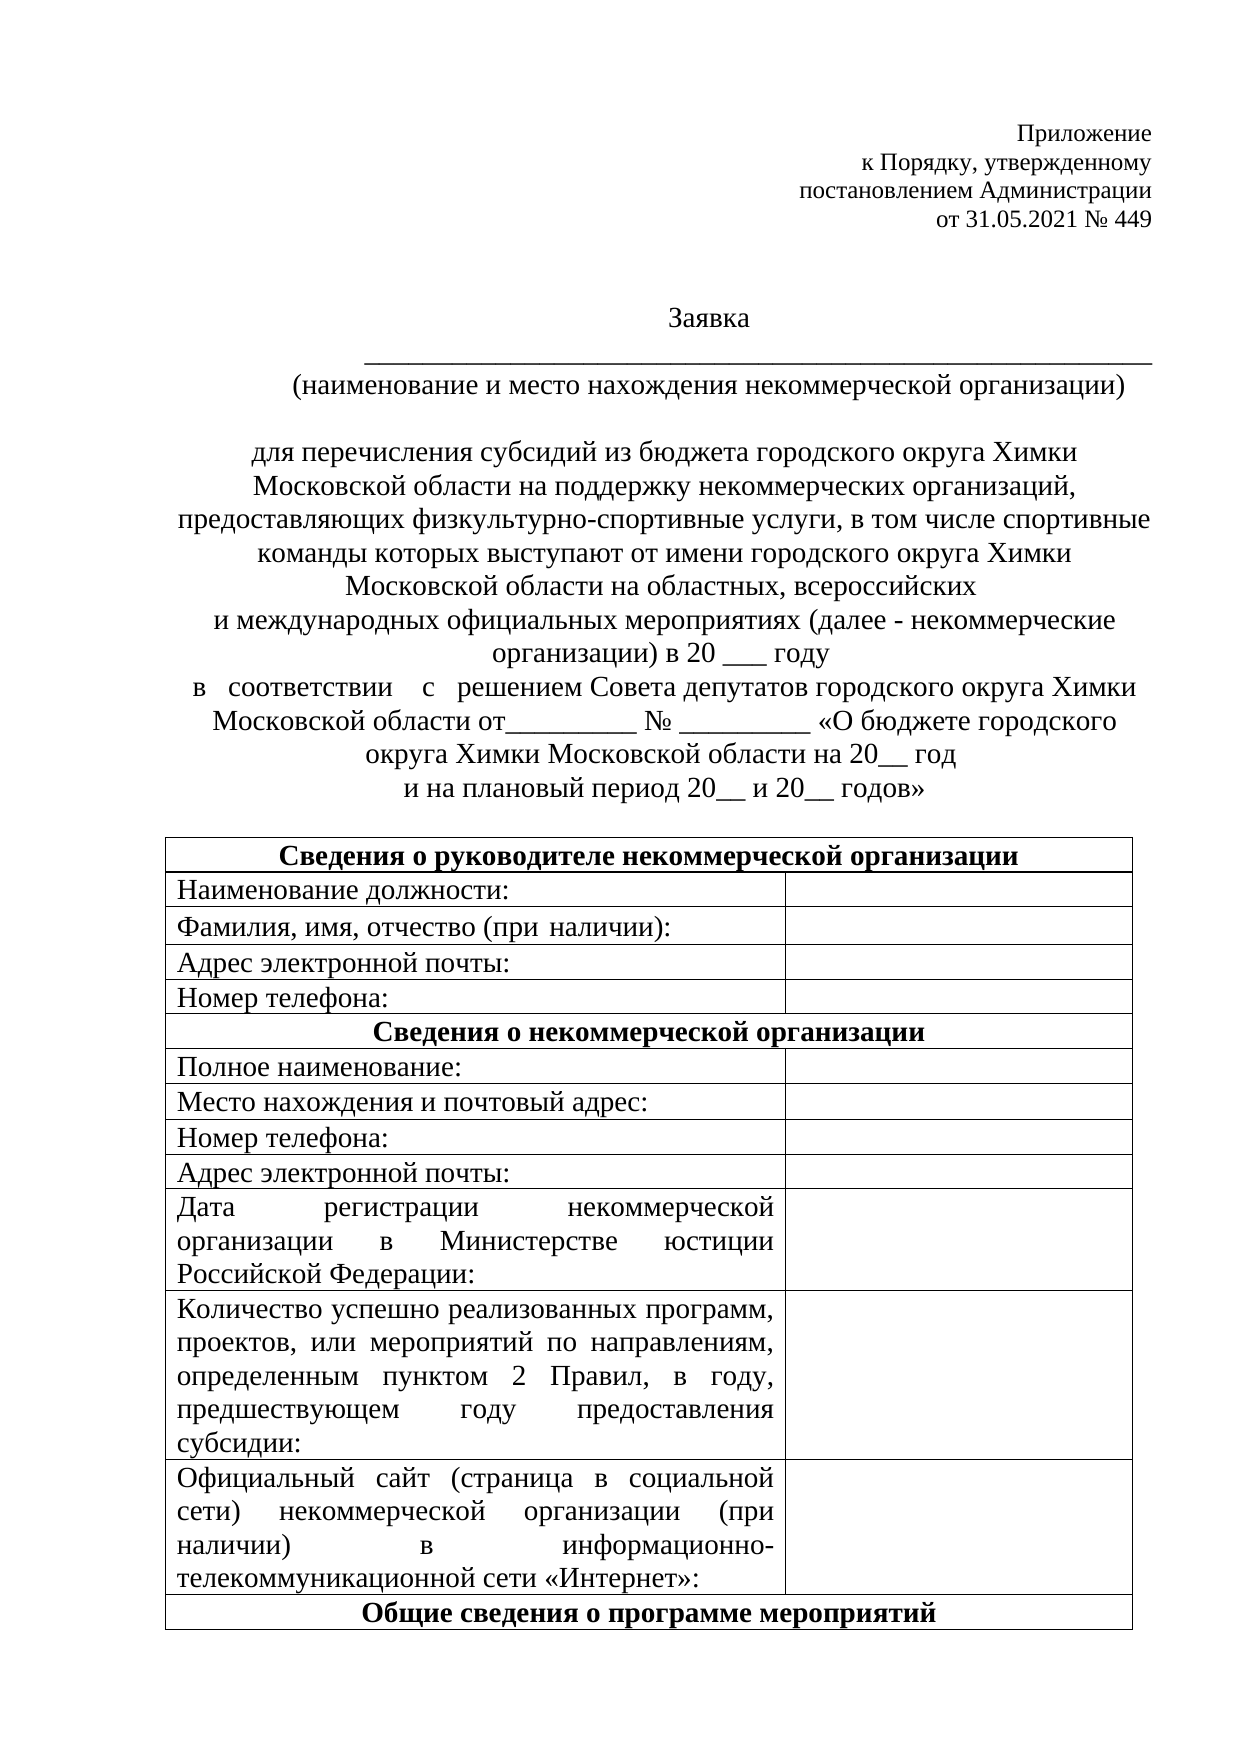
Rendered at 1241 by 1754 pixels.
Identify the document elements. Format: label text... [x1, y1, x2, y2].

table_cell [786, 945, 1132, 979]
text постановлением Администрации [177, 176, 1152, 204]
table_cell [786, 907, 1132, 944]
text к Порядку, утвержденному [177, 147, 1152, 176]
table_cell Номер телефона: [166, 980, 785, 1013]
table_cell Количество успешно реализованных программ, проектов, или мероприятий по направлениям, определенным пунктом 2 Правил, в году, предшествующем году предоставления субсидии: [166, 1291, 785, 1459]
table_cell [786, 1460, 1132, 1594]
table_cell Общие сведения о программе мероприятий [166, 1595, 1132, 1628]
table_cell Фамилия, имя, отчество (при_наличии): [166, 907, 785, 944]
text Приложение [177, 118, 1152, 147]
table_header Сведения о руководителе некоммерческой организации [166, 838, 1132, 871]
text (наименование и место нахождения некоммерческой организации) [177, 367, 1152, 401]
text от 31.05.2021 № 449 [177, 204, 1152, 233]
table_cell Адрес электронной почты: [166, 945, 785, 979]
table_cell [786, 1049, 1132, 1082]
table_cell [786, 980, 1132, 1013]
table_cell [786, 1120, 1132, 1154]
table_cell [786, 873, 1132, 906]
table_cell Полное наименование: [166, 1049, 785, 1082]
table_cell Официальный сайт (страница в социальной сети) некоммерческой организации (при наличии) в информационно- телекоммуникационной сети «Интернет»: [166, 1460, 785, 1594]
table_cell [786, 1291, 1132, 1459]
text Заявка [177, 300, 1152, 334]
table_cell Сведения о некоммерческой организации [166, 1014, 1132, 1048]
text ______________________________________________________ [177, 334, 1152, 367]
table_cell Адрес электронной почты: [166, 1155, 785, 1188]
table_cell Наименование должности: [166, 873, 785, 906]
table_cell Номер телефона: [166, 1120, 785, 1154]
table_cell Дата регистрации некоммерческой организации в Министерстве юстиции Российской Федерации: [166, 1189, 785, 1290]
table_cell [786, 1155, 1132, 1188]
table_cell [786, 1084, 1132, 1119]
table_cell Место нахождения и почтовый адрес: [166, 1084, 785, 1119]
table_cell [786, 1189, 1132, 1290]
text для перечисления субсидий из бюджета городского округа Химки Московской области на поддержку некоммерческих организаций, предоставляющих физкультурно-спортивные услуги, в том числе спортивные команды которых выступают от имени городского округа Химки Московской области на областных, всероссийских и международных официальных мероприятиях (далее - некоммерческие организации) в 20 ___ году в соответствии с решением Совета депутатов городского округа Химки Московской области от_________ № _________ «О бюджете городского округа Химки Московской области на 20__ год и на плановый период 20__ и 20__ годов» [177, 434, 1152, 803]
